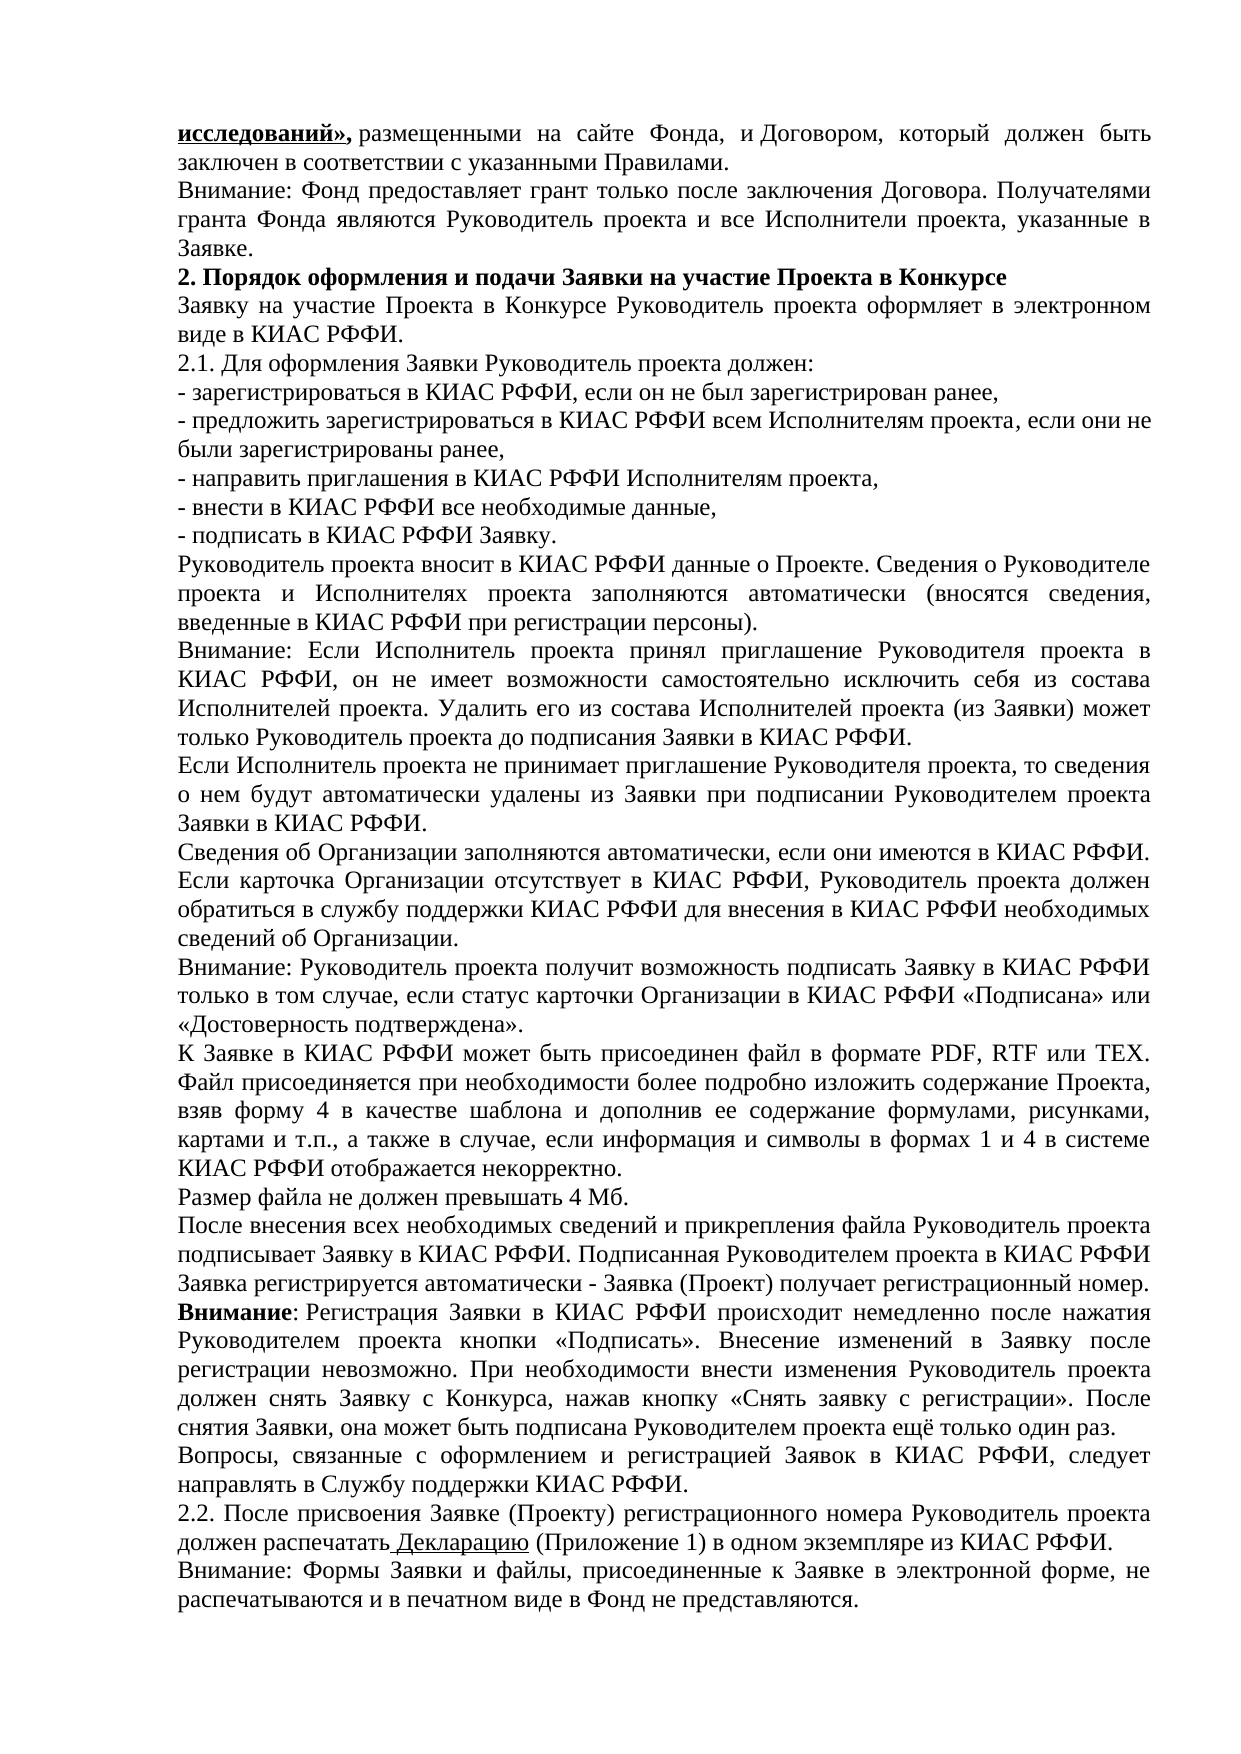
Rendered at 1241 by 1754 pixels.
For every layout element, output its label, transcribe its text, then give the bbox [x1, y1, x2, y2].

text 2.2. После присвоения Заявке (Проекту) регистрационного номера Руководитель проекта должен распечатать Декларацию (Приложение 1) в одном экземпляре из КИАС РФФИ. [177, 1498, 1152, 1556]
text - направить приглашения в КИАС РФФИ Исполнителям проекта, [177, 463, 1152, 492]
text - зарегистрироваться в КИАС РФФИ, если он не был зарегистрирован ранее, [177, 377, 1152, 406]
text - внести в КИАС РФФИ все необходимые данные, [177, 492, 1152, 521]
text Если Исполнитель проекта не принимает приглашение Руководителя проекта, то сведения о нем будут автоматически удалены из Заявки при подписании Руководителем проекта Заявки в КИАС РФФИ. [177, 751, 1152, 837]
text - подписать в КИАС РФФИ Заявку. [177, 521, 1152, 549]
text 2.1. Для оформления Заявки Руководитель проекта должен: [177, 348, 1152, 377]
text Внимание: Фонд предоставляет грант только после заключения Договора. Получателями гранта Фонда являются Руководитель проекта и все Исполнители проекта, указанные в Заявке. [177, 176, 1152, 262]
text Руководитель проекта вносит в КИАС РФФИ данные о Проекте. Сведения о Руководителе проекта и Исполнителях проекта заполняются автоматически (вносятся сведения, введенные в КИАС РФФИ при регистрации персоны). [177, 549, 1152, 636]
text Внимание: Руководитель проекта получит возможность подписать Заявку в КИАС РФФИ только в том случае, если статус карточки Организации в КИАС РФФИ «Подписана» или «Достоверность подтверждена». [177, 952, 1152, 1038]
text Заявку на участие Проекта в Конкурсе Руководитель проекта оформляет в электронном виде в КИАС РФФИ. [177, 291, 1152, 348]
text Сведения об Организации заполняются автоматически, если они имеются в КИАС РФФИ. Если карточка Организации отсутствует в КИАС РФФИ, Руководитель проекта должен обратиться в службу поддержки КИАС РФФИ для внесения в КИАС РФФИ необходимых сведений об Организации. [177, 837, 1152, 952]
text Внимание: Формы Заявки и файлы, присоединенные к Заявке в электронной форме, не распечатываются и в печатном виде в Фонд не представляются. [177, 1556, 1152, 1613]
text Внимание: Регистрация Заявки в КИАС РФФИ происходит немедленно после нажатия Руководителем проекта кнопки «Подписать». Внесение изменений в Заявку после регистрации невозможно. При необходимости внести изменения Руководитель проекта должен снять Заявку с Конкурса, нажав кнопку «Снять заявку с регистрации». После снятия Заявки, она может быть подписана Руководителем проекта ещё только один раз. [177, 1297, 1152, 1441]
text После внесения всех необходимых сведений и прикрепления файла Руководитель проекта подписывает Заявку в КИАС РФФИ. Подписанная Руководителем проекта в КИАС РФФИ Заявка регистрируется автоматически - Заявка (Проект) получает регистрационный номер. [177, 1211, 1152, 1297]
text 2. Порядок оформления и подачи Заявки на участие Проекта в Конкурсе [177, 262, 1152, 291]
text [177, 118, 1152, 176]
text Внимание: Если Исполнитель проекта принял приглашение Руководителя проекта в КИАС РФФИ, он не имеет возможности самостоятельно исключить себя из состава Исполнителей проекта. Удалить его из состава Исполнителей проекта (из Заявки) может только Руководитель проекта до подписания Заявки в КИАС РФФИ. [177, 636, 1152, 751]
text Вопросы, связанные с оформлением и регистрацией Заявок в КИАС РФФИ, следует направлять в Службу поддержки КИАС РФФИ. [177, 1441, 1152, 1498]
text К Заявке в КИАС РФФИ может быть присоединен файл в формате PDF, RTF или TEX. Файл присоединяется при необходимости более подробно изложить содержание Проекта, взяв форму 4 в качестве шаблона и дополнив ее содержание формулами, рисунками, картами и т.п., а также в случае, если информация и символы в формах 1 и 4 в системе КИАС РФФИ отображается некорректно. [177, 1038, 1152, 1182]
text - предложить зарегистрироваться в КИАС РФФИ всем Исполнителям проекта, если они не были зарегистрированы ранее, [177, 406, 1152, 463]
text Размер файла не должен превышать 4 Мб. [177, 1182, 1152, 1211]
